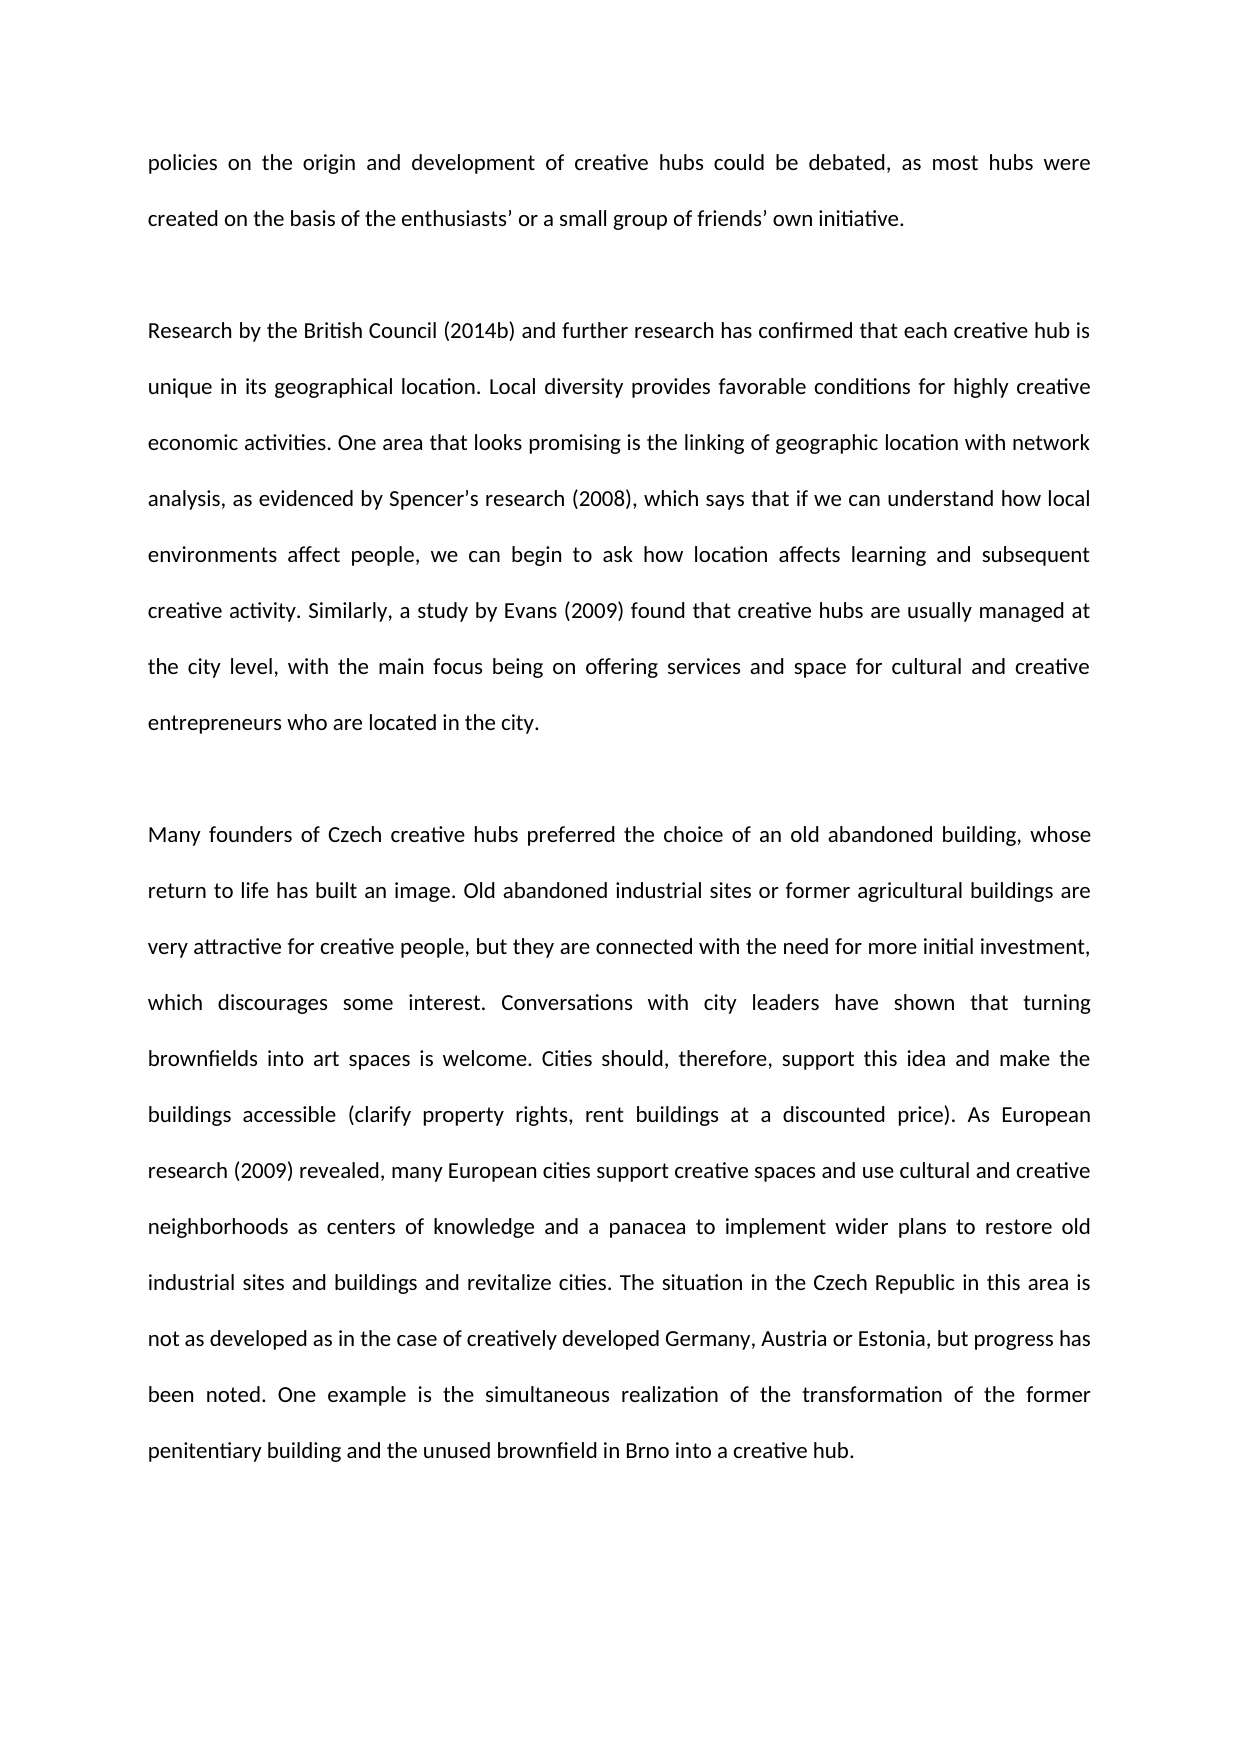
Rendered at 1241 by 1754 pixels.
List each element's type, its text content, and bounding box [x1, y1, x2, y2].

text Many founders of Czech creative hubs preferred the choice of an old abandoned building, whose return to life has built an image. Old abandoned industrial sites or former agricultural buildings are very attractive for creative people, but they are connected with the need for more initial investment, which discourages some interest. Conversations with city leaders have shown that turning brownfields into art spaces is welcome. Cities should, therefore, support this idea and make the buildings accessible (clarify property rights, rent buildings at a discounted price). As European research (2009) revealed, many European cities support creative spaces and use cultural and creative neighborhoods as centers of knowledge and a panacea to implement wider plans to restore old industrial sites and buildings and revitalize cities. The situation in the Czech Republic in this area is not as developed as in the case of creatively developed Germany, Austria or Estonia, but progress has been noted. One example is the simultaneous realization of the transformation of the former penitentiary building and the unused brownfield in Brno into a creative hub. [148, 820, 1093, 1464]
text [148, 148, 1093, 232]
text Research by the British Council (2014b) and further research has confirmed that each creative hub is unique in its geographical location. Local diversity provides favorable conditions for highly creative economic activities. One area that looks promising is the linking of geographic location with network analysis, as evidenced by Spencer’s research (2008), which says that if we can understand how local environments affect people, we can begin to ask how location affects learning and subsequent creative activity. Similarly, a study by Evans (2009) found that creative hubs are usually managed at the city level, with the main focus being on offering services and space for cultural and creative entrepreneurs who are located in the city. [148, 316, 1093, 736]
